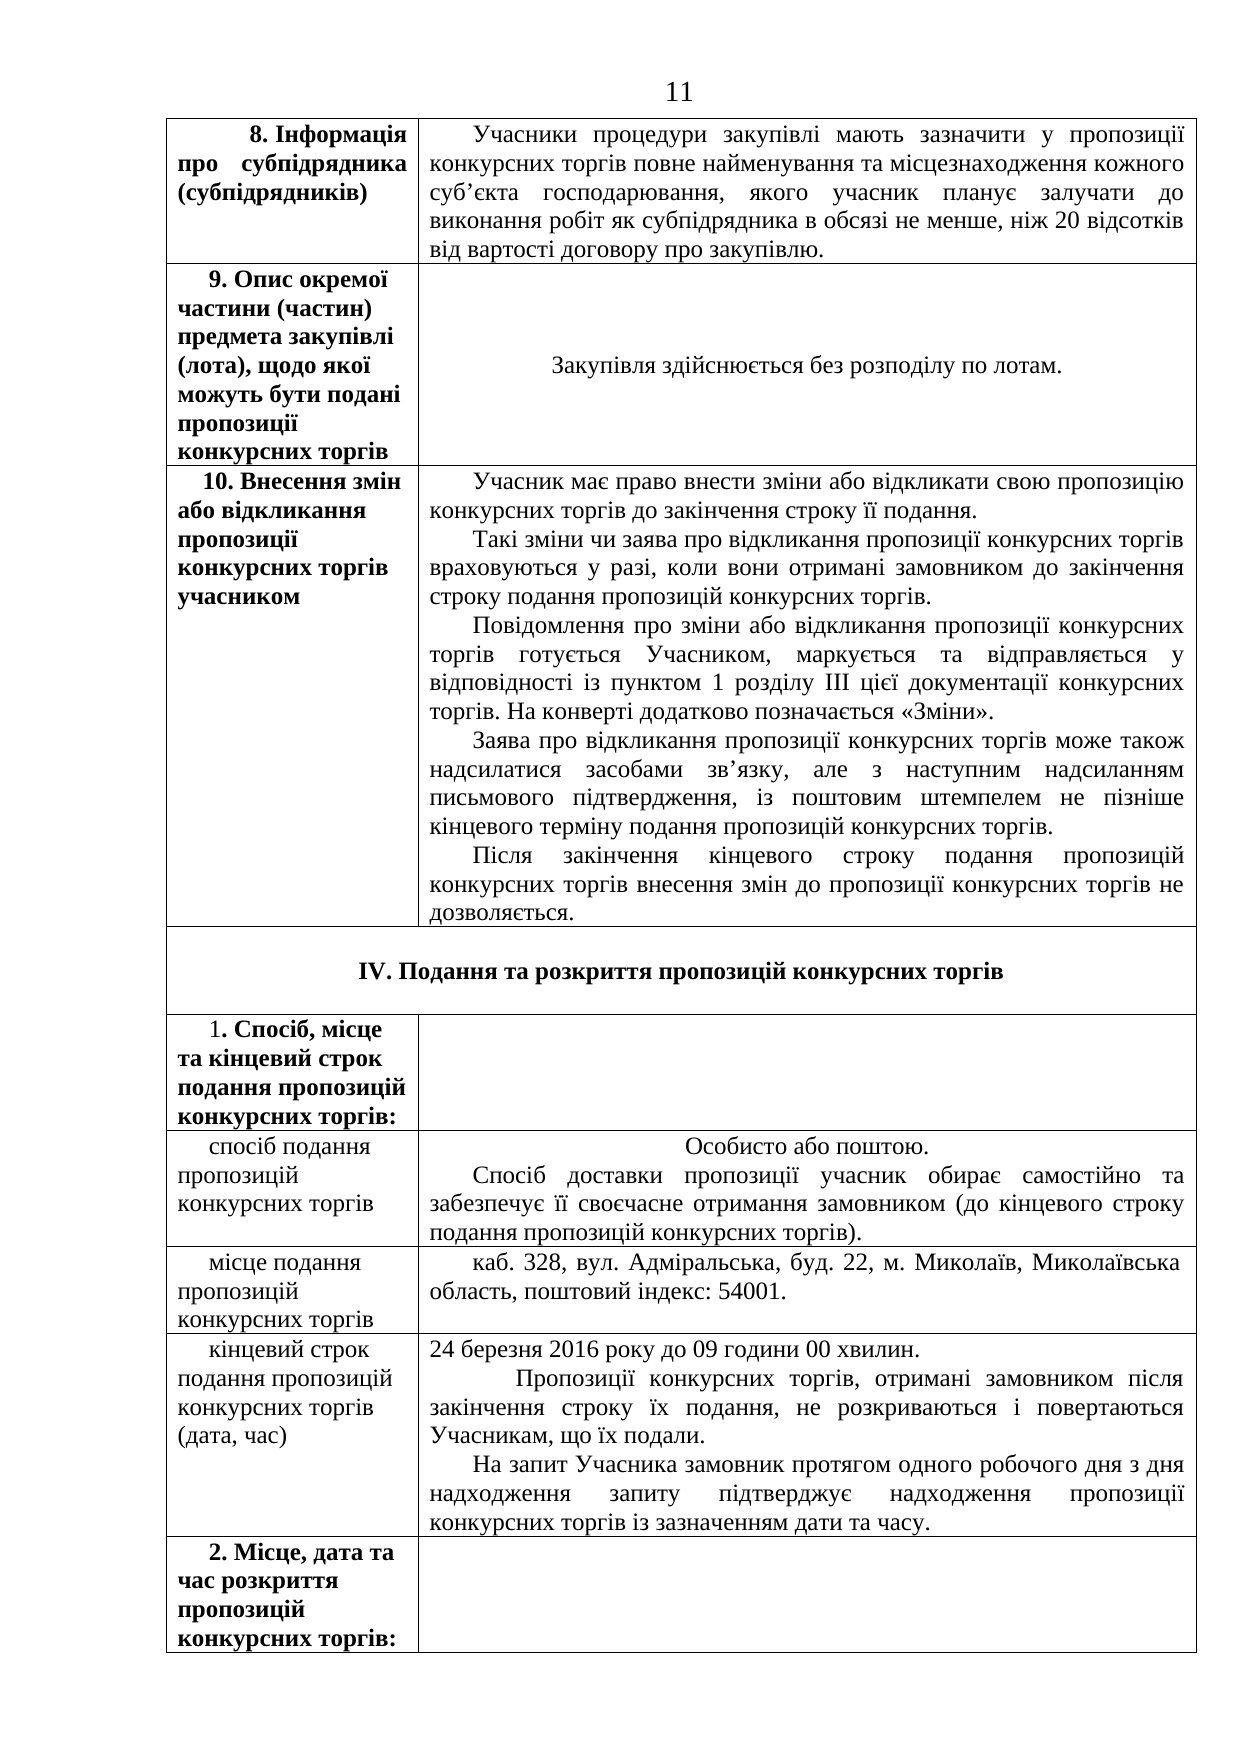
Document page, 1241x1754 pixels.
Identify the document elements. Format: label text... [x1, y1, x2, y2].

table_cell Особисто або поштою. Спосіб доставки пропозиції учасник обирає самостійно та забезпечує її своєчасне отримання замовником (до кінцевого строку подання пропозицій конкурсних торгів). [419, 1131, 1196, 1246]
table_cell кінцевий строк подання пропозицій конкурсних торгів (дата, час) [167, 1334, 418, 1536]
table_cell місце подання пропозицій конкурсних торгів [167, 1247, 418, 1333]
table_cell каб. 328, вул. Адміральська, буд. 22, м. Миколаїв, Миколаївська область, поштовий індекс: 54001. [419, 1247, 1196, 1333]
table_cell [419, 1015, 1196, 1130]
table_cell спосіб подання пропозицій конкурсних торгів [167, 1131, 418, 1246]
table_cell 1. Спосіб, місце та кінцевий строк подання пропозицій конкурсних торгів: [167, 1015, 418, 1130]
table_cell 24 березня 2016 року до 09 години 00 хвилин. Пропозиції конкурсних торгів, отримані замовником після закінчення строку їх подання, не розкриваються і повертаються Учасникам, що їх подали. На запит Учасника замовник протягом одного робочого дня з дня надходження запиту підтверджує надходження пропозиції конкурсних торгів із зазначенням дати та часу. [419, 1334, 1196, 1536]
table_cell Учасник має право внести зміни або відкликати свою пропозицію конкурсних торгів до закінчення строку її подання. Такі зміни чи заява про відкликання пропозиції конкурсних торгів враховуються у разі, коли вони отримані замовником до закінчення строку подання пропозицій конкурсних торгів. Повідомлення про зміни або відкликання пропозиції конкурсних торгів готується Учасником, маркується та відправляється у відповідності із пунктом 1 розділу ІІІ цієї документації конкурсних торгів. На конверті додатково позначається «Зміни». Заява про відкликання пропозиції конкурсних торгів може також надсилатися засобами зв’язку, але з наступним надсиланням письмового підтвердження, із поштовим штемпелем не пізніше кінцевого терміну подання пропозицій конкурсних торгів. Після закінчення кінцевого строку подання пропозицій конкурсних торгів внесення змін до пропозиції конкурсних торгів не дозволяється. [419, 466, 1196, 926]
table_cell 2. Місце, дата та час розкриття пропозицій конкурсних торгів: [167, 1537, 418, 1652]
table_cell Закупівля здійснюється без розподілу по лотам. [419, 264, 1196, 465]
table_cell 10. Внесення змін або відкликання пропозиції конкурсних торгів учасником [167, 466, 418, 926]
table_cell Учасники процедури закупівлі мають зазначити у пропозиції конкурсних торгів повне найменування та місцезнаходження кожного суб’єкта господарювання, якого учасник планує залучати до виконання робіт як субпідрядника в обсязі не менше, ніж 20 відсотків від вартості договору про закупівлю. [419, 119, 1196, 263]
table_cell 9. Опис окремої частини (частин) предмета закупівлі (лота), щодо якої можуть бути подані пропозиції конкурсних торгів [167, 264, 418, 465]
table_cell 8. Інформація про субпідрядника (субпідрядників) [167, 119, 418, 263]
table_cell [419, 1537, 1196, 1652]
table_cell IV. Подання та розкриття пропозицій конкурсних торгів [167, 927, 1196, 1013]
